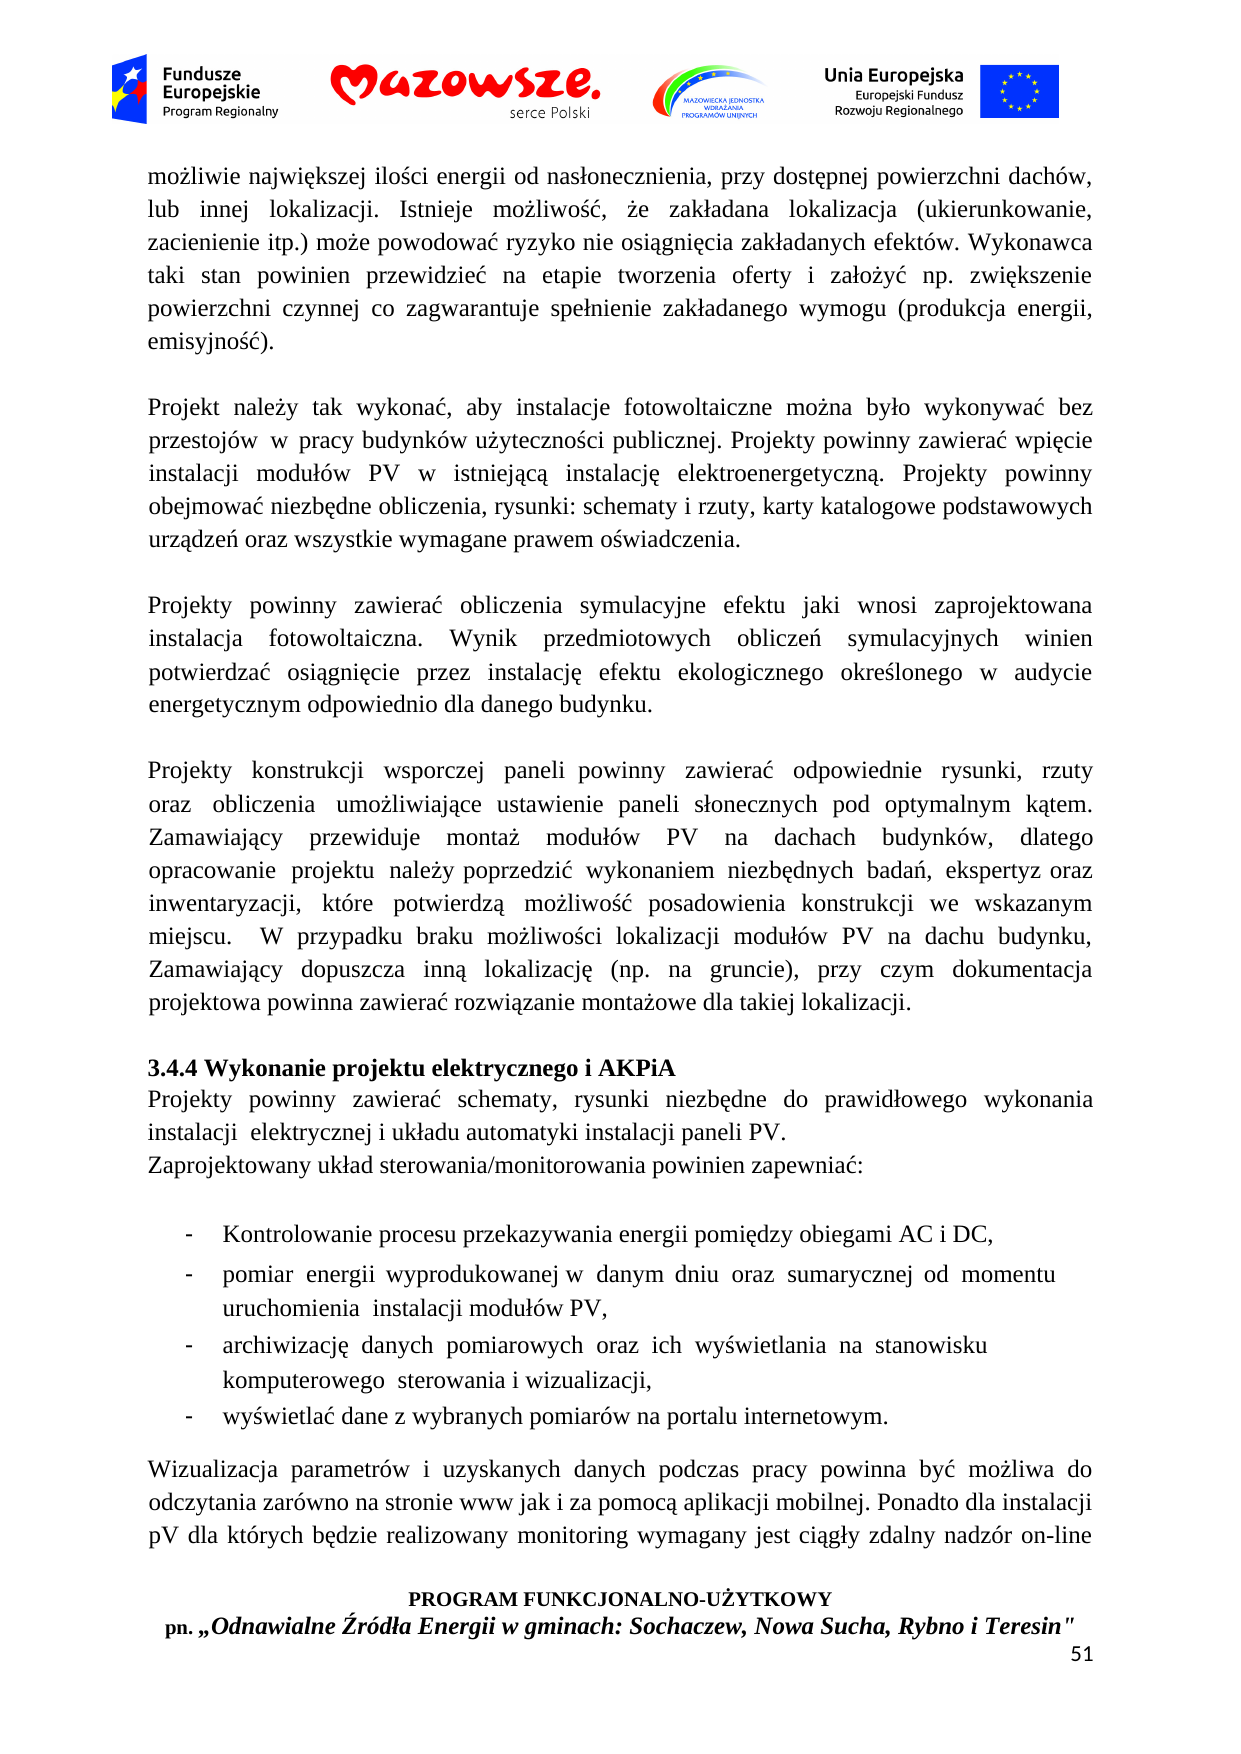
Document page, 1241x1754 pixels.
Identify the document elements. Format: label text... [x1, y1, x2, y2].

list archiwizację danych pomiarowych oraz ich wyświetlania na stanowisku komputerowego sterowania i wizualizacji, [185, 1327, 1093, 1394]
text Projekty powinny zawierać obliczenia symulacyjne efektu jaki wnosi zaprojektowana instalacja fotowoltaiczna. Wynik przedmiotowych obliczeń symulacyjnych winien potwierdzać osiągnięcie przez instalację efektu ekologicznego określonego w audycie energetycznym odpowiednio dla danego budynku. [147, 591, 1093, 718]
text Projekt należy tak wykonać, aby instalacje fotowoltaiczne można było wykonywać bez przestojów w pracy budynków użyteczności publicznej. Projekty powinny zawierać wpięcie instalacji modułów PV w istniejącą instalację elektroenergetyczną. Projekty powinny obejmować niezbędne obliczenia, rysunki: schematy i rzuty, karty katalogowe podstawowych urządzeń oraz wszystkie wymagane prawem oświadczenia. [147, 392, 1093, 553]
subtitle 3.4.4 Wykonanie projektu elektrycznego i AKPiA [147, 1053, 1093, 1082]
list wyświetlać dane z wybranych pomiarów na portalu internetowym. [185, 1398, 1093, 1432]
text Projekty konstrukcji wsporczej paneli powinny zawierać odpowiednie rysunki, rzuty oraz obliczenia umożliwiające ustawienie paneli słonecznych pod optymalnym kątem. Zamawiający przewiduje montaż modułów PV na dachach budynków, dlatego opracowanie projektu należy poprzedzić wykonaniem niezbędnych badań, ekspertyz oraz inwentaryzacji, które potwierdzą możliwość posadowienia konstrukcji we wskazanym miejscu. W przypadku braku możliwości lokalizacji modułów PV na dachu budynku, Zamawiający dopuszcza inną lokalizację (np. na gruncie), przy czym dokumentacja projektowa powinna zawierać rozwiązanie montażowe dla takiej lokalizacji. [147, 756, 1093, 1016]
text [147, 1454, 1093, 1548]
list pomiar energii wyprodukowanej w danym dniu oraz sumarycznej od momentu uruchomienia instalacji modułów PV, [185, 1255, 1093, 1322]
text Zaprojektowany układ sterowania/monitorowania powinien zapewniać: [147, 1150, 1093, 1179]
text Projekty powinny zawierać schematy, rysunki niezbędne do prawidłowego wykonania instalacji elektrycznej i układu automatyki instalacji paneli PV. [147, 1084, 1093, 1146]
list Kontrolowanie procesu przekazywania energii pomiędzy obiegami AC i DC, [185, 1216, 1093, 1250]
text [147, 161, 1093, 355]
picture [112, 54, 1059, 124]
